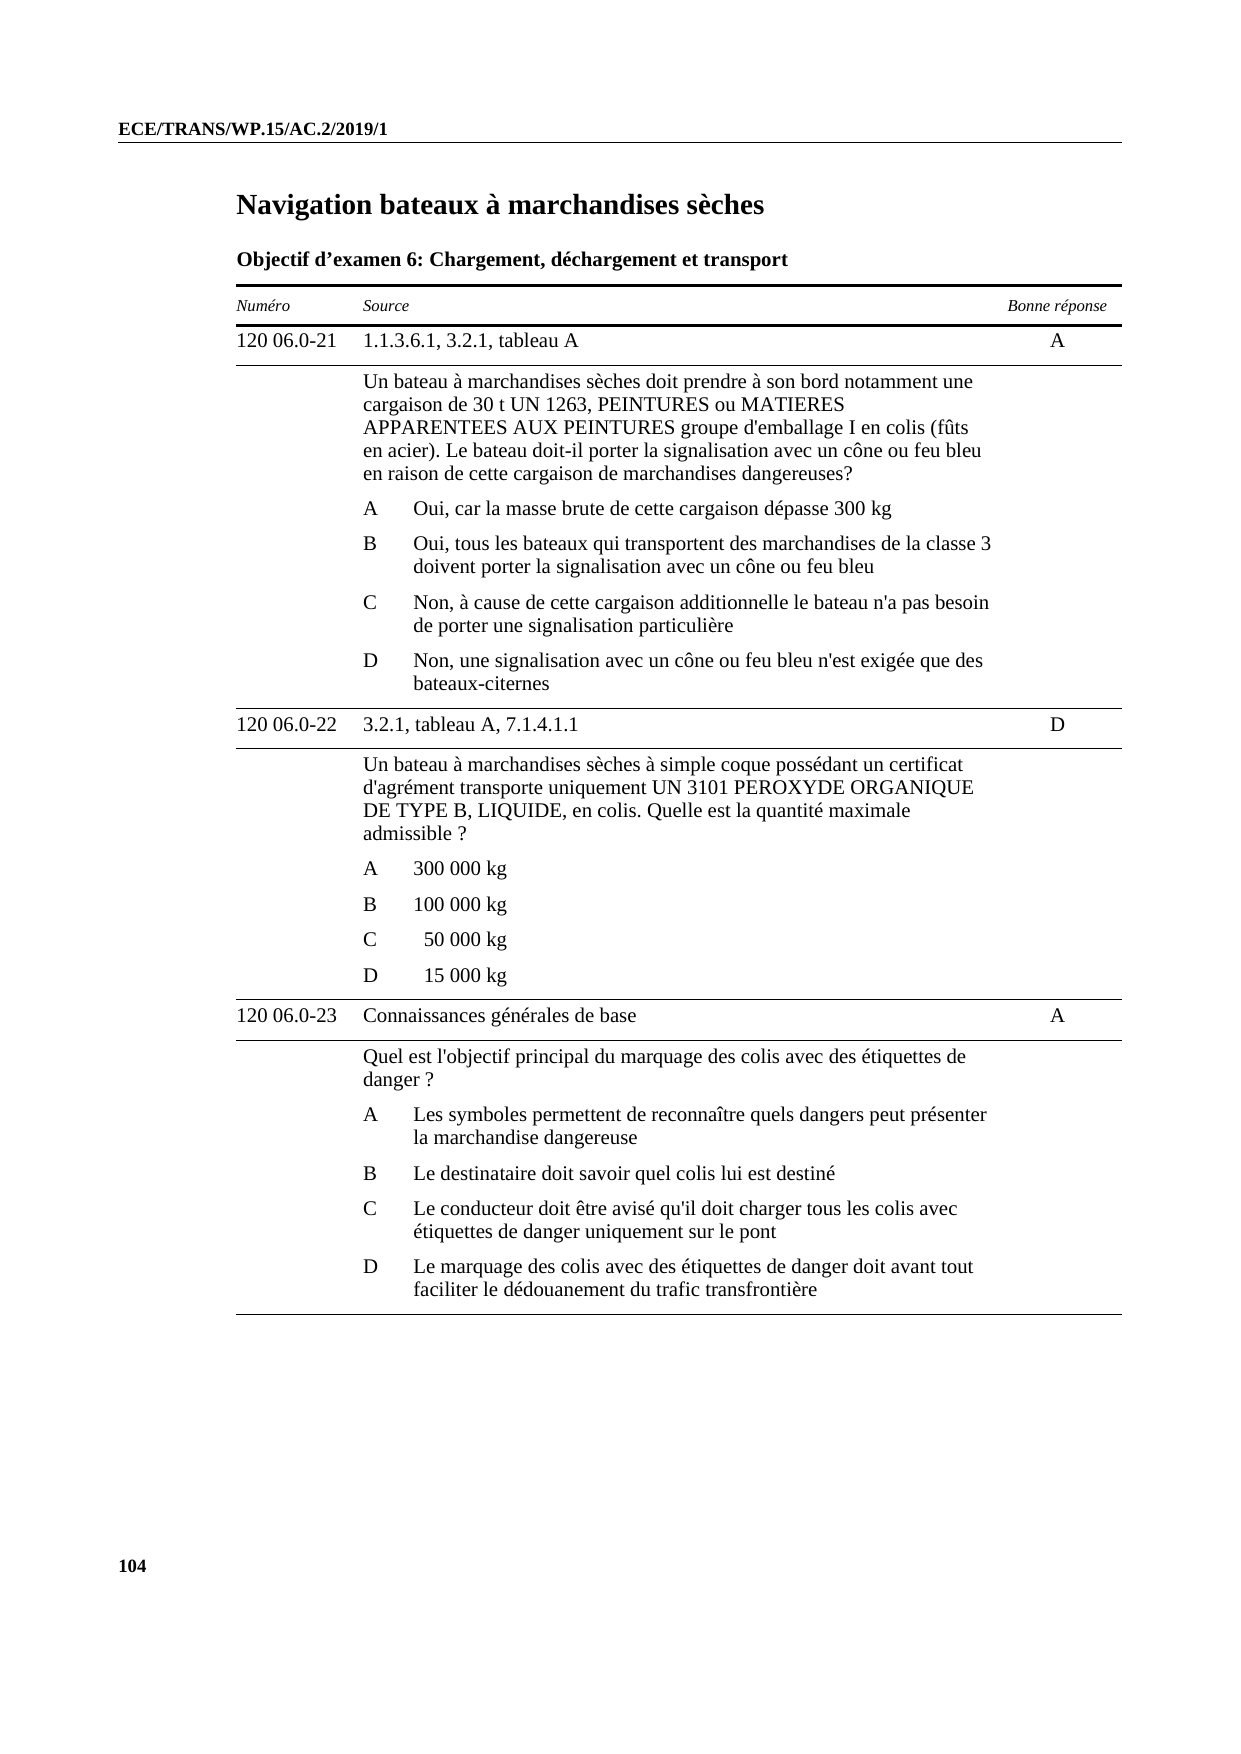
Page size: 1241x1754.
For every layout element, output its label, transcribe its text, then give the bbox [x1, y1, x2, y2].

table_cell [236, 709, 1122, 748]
table_cell Bonne réponse [1004, 287, 1122, 324]
table_header Navigation bateaux à marchandises sèches Objectif d’examen 6: Chargement, déchargement et transport [236, 177, 1122, 283]
table_cell Numéro [236, 287, 363, 324]
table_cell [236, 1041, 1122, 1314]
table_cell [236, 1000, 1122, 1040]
table_cell Source [363, 287, 1004, 324]
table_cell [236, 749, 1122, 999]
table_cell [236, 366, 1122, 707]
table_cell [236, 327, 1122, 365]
